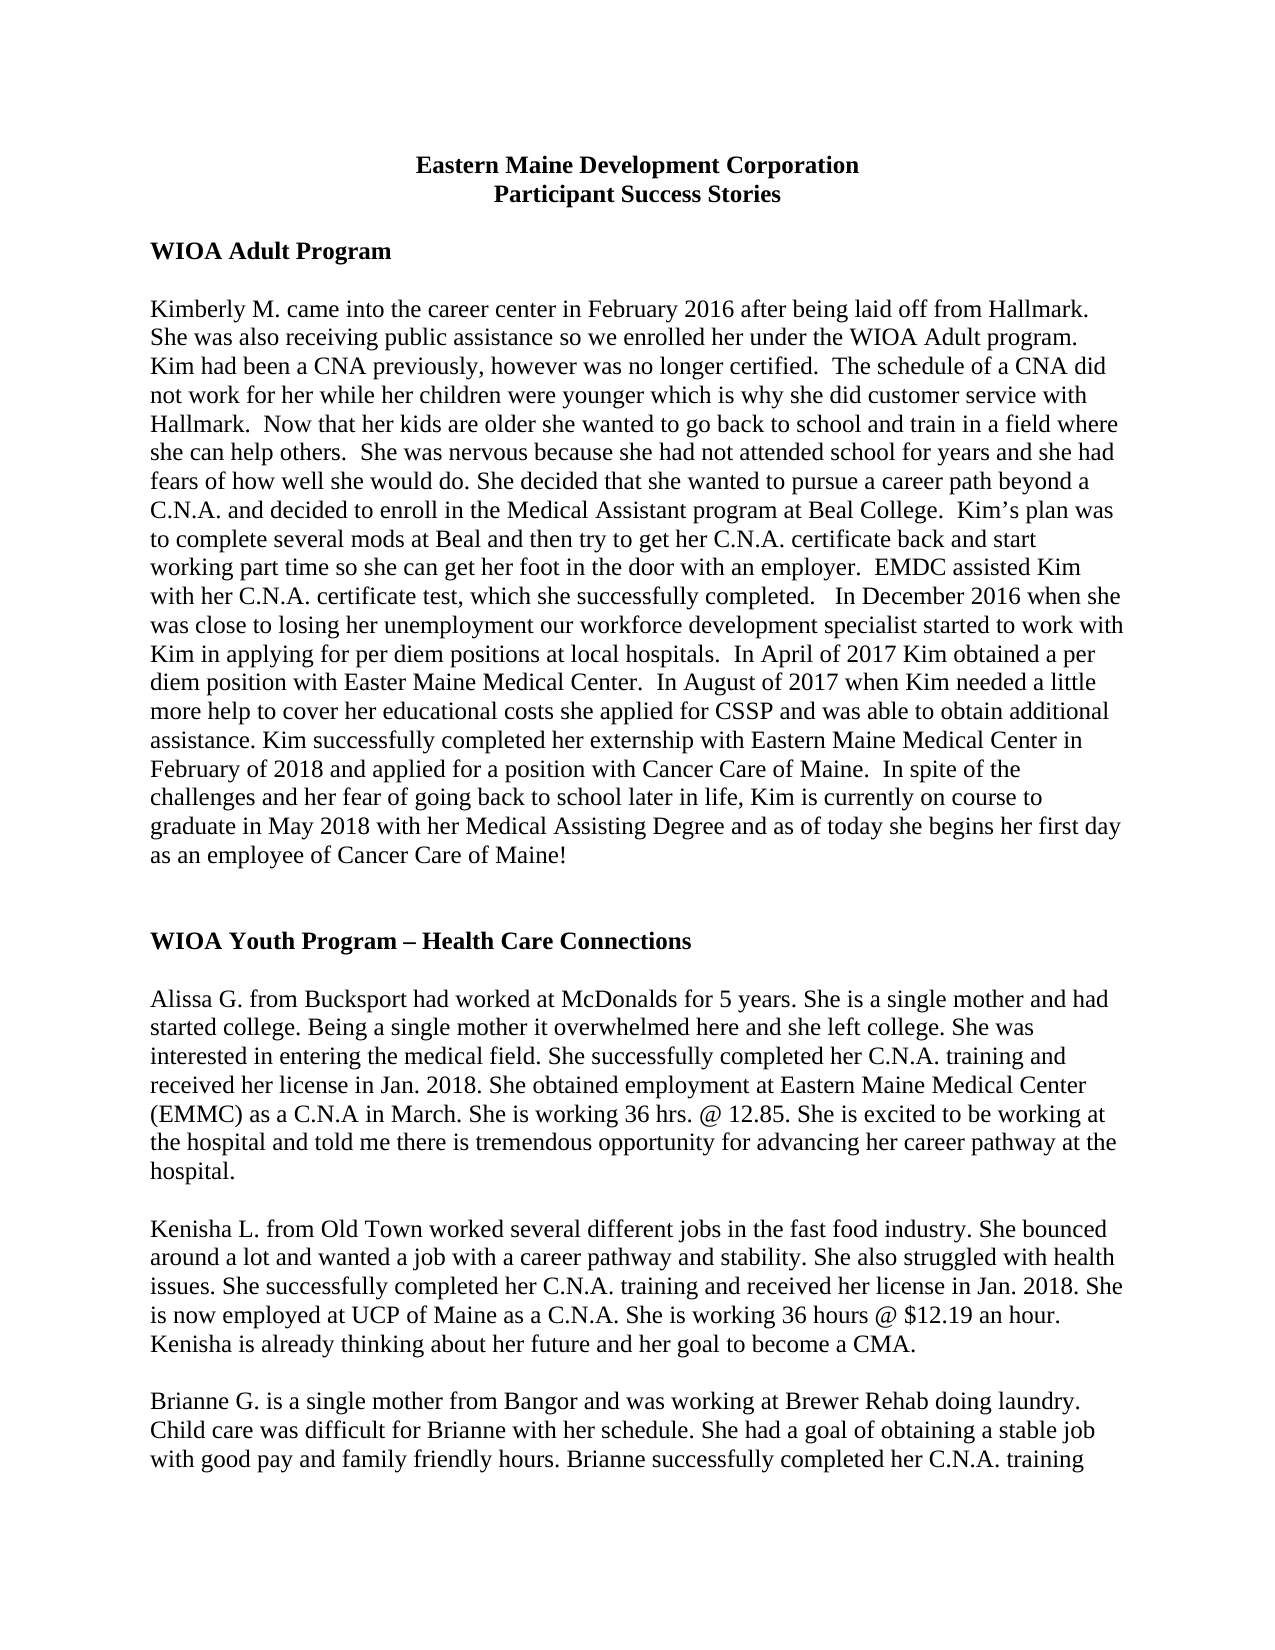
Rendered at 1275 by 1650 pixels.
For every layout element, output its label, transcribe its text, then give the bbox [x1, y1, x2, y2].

text Kenisha L. from Old Town worked several different jobs in the fast food industry. She bounced around a lot and wanted a job with a career pathway and stability. She also struggled with health issues. She successfully completed her C.N.A. training and received her license in Jan. 2018. She is now employed at UCP of Maine as a C.N.A. She is working 36 hours @ $12.19 an hour. Kenisha is already thinking about her future and her goal to become a CMA. [150, 1214, 1125, 1357]
text Alissa G. from Bucksport had worked at McDonalds for 5 years. She is a single mother and had started college. Being a single mother it overwhelmed here and she left college. She was interested in entering the medical field. She successfully completed her C.N.A. training and received her license in Jan. 2018. She obtained employment at Eastern Maine Medical Center (EMMC) as a C.N.A in March. She is working 36 hrs. @ 12.85. She is excited to be working at the hospital and told me there is tremendous opportunity for advancing her career pathway at the hospital. [150, 984, 1125, 1185]
text WIOA Adult Program [150, 236, 1125, 265]
text WIOA Youth Program – Health Care Connections [150, 926, 1125, 955]
text Eastern Maine Development Corporation [150, 150, 1125, 179]
text Kimberly M. came into the career center in February 2016 after being laid off from Hallmark. She was also receiving public assistance so we enrolled her under the WIOA Adult program. Kim had been a CNA previously, however was no longer certified. The schedule of a CNA did not work for her while her children were younger which is why she did customer service with Hallmark. Now that her kids are older she wanted to go back to school and train in a field where she can help others. She was nervous because she had not attended school for years and she had fears of how well she would do. She decided that she wanted to pursue a career path beyond a C.N.A. and decided to enroll in the Medical Assistant program at Beal College. Kim’s plan was to complete several mods at Beal and then try to get her C.N.A. certificate back and start working part time so she can get her foot in the door with an employer. EMDC assisted Kim with her C.N.A. certificate test, which she successfully completed. In December 2016 when she was close to losing her unemployment our workforce development specialist started to work with Kim in applying for per diem positions at local hospitals. In April of 2017 Kim obtained a per diem position with Easter Maine Medical Center. In August of 2017 when Kim needed a little more help to cover her educational costs she applied for CSSP and was able to obtain additional assistance. Kim successfully completed her externship with Eastern Maine Medical Center in February of 2018 and applied for a position with Cancer Care of Maine. In spite of the challenges and her fear of going back to school later in life, Kim is currently on course to graduate in May 2018 with her Medical Assisting Degree and as of today she begins her first day as an employee of Cancer Care of Maine! [150, 294, 1125, 869]
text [150, 1386, 1125, 1472]
text Participant Success Stories [150, 179, 1125, 207]
